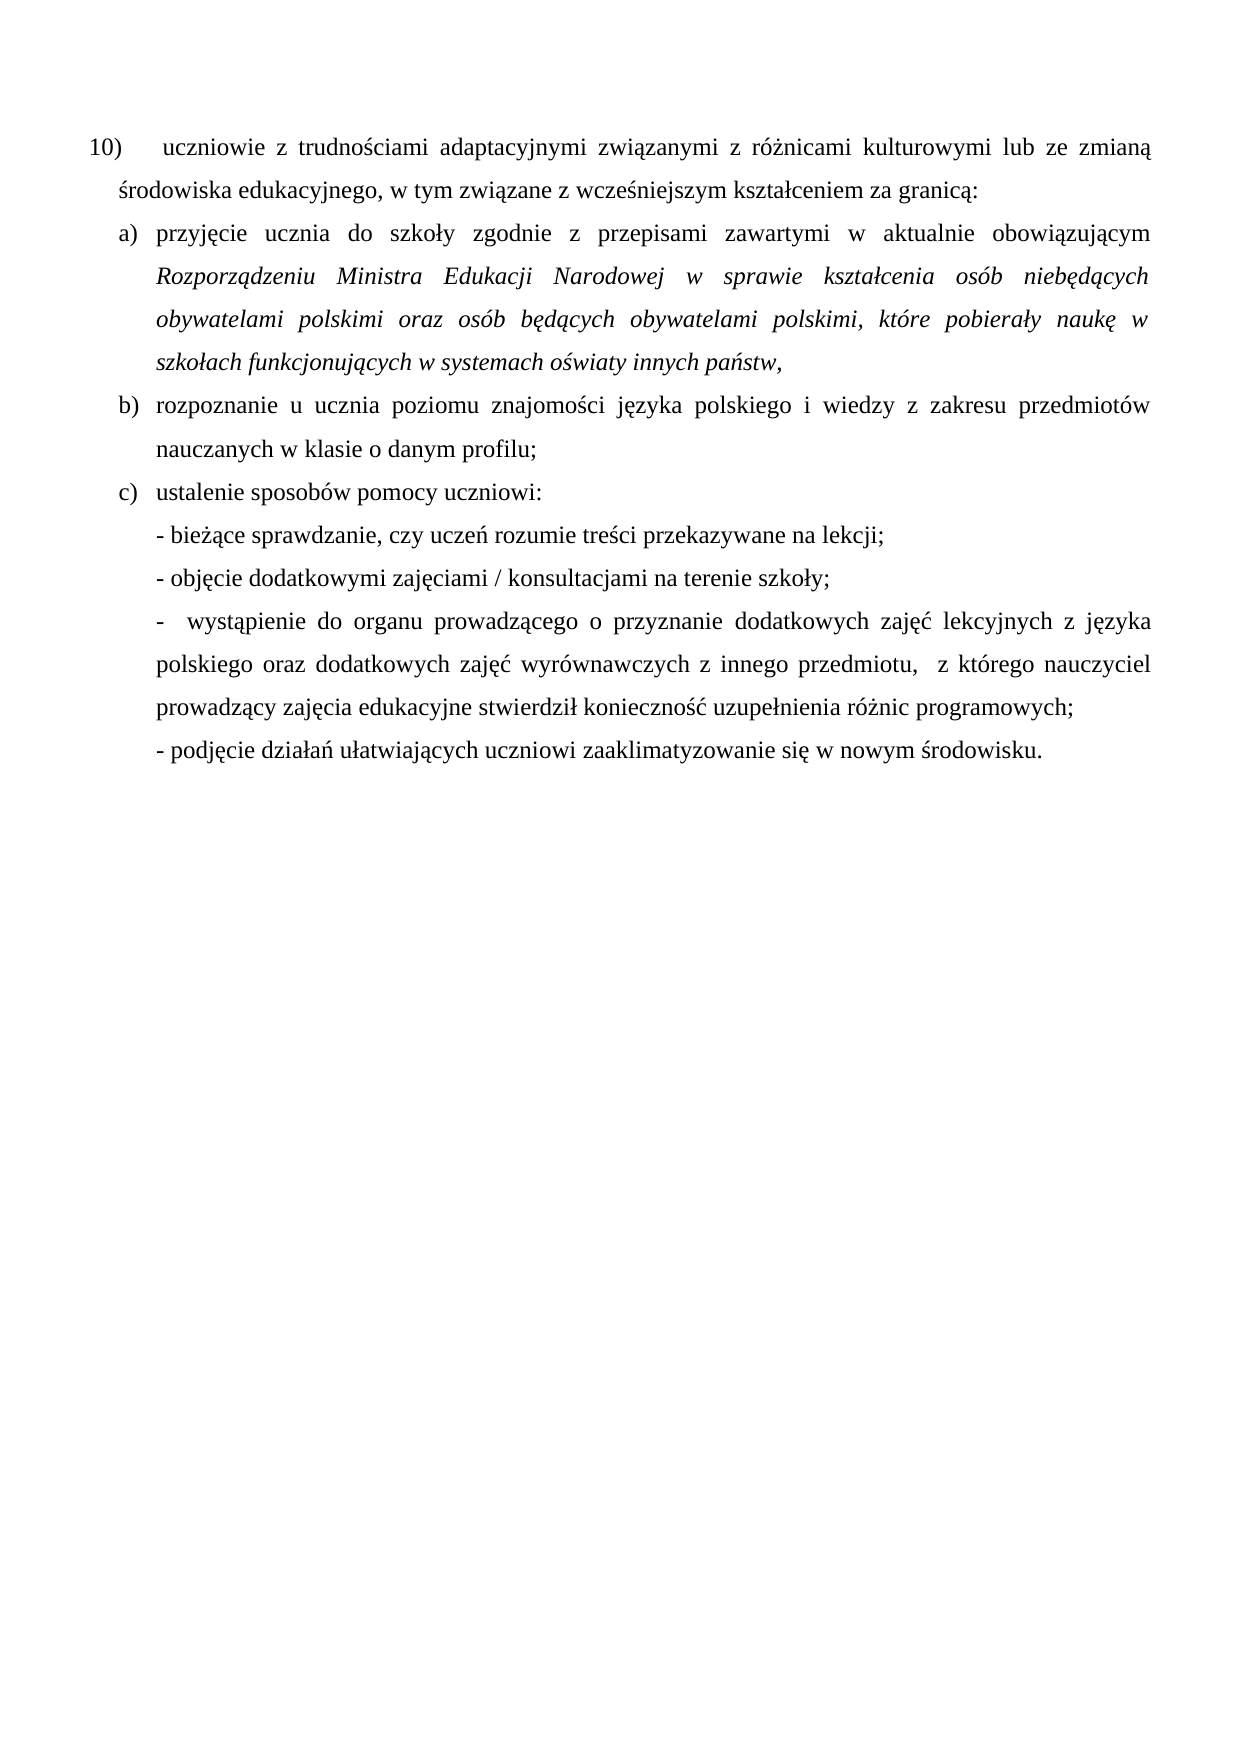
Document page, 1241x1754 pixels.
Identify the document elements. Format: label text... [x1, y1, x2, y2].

list uczniowie z trudnościami adaptacyjnymi związanymi z różnicami kulturowymi lub ze zmianą środowiska edukacyjnego, w tym związane z wcześniejszym kształceniem za granicą: [89, 132, 1152, 204]
list - bieżące sprawdzanie, czy uczeń rozumie treści przekazywane na lekcji; [156, 520, 1152, 549]
list - wystąpienie do organu prowadzącego o przyznanie dodatkowych zajęć lekcyjnych z języka polskiego oraz dodatkowych zajęć wyrównawczych z innego przedmiotu, z którego nauczyciel prowadzący zajęcia edukacyjne stwierdził konieczność uzupełnienia różnic programowych; [156, 606, 1152, 721]
list rozpoznanie u ucznia poziomu znajomości języka polskiego i wiedzy z zakresu przedmiotów nauczanych w klasie o danym profilu; [118, 391, 1152, 462]
list - objęcie dodatkowymi zajęciami / konsultacjami na terenie szkoły; [156, 563, 1152, 592]
list przyjęcie ucznia do szkoły zgodnie z przepisami zawartymi w aktualnie obowiązującym Rozporządzeniu Ministra Edukacji Narodowej w sprawie kształcenia osób niebędących obywatelami polskimi oraz osób będących obywatelami polskimi, które pobierały naukę w szkołach funkcjonujących w systemach oświaty innych państw, [118, 218, 1152, 376]
list ustalenie sposobów pomocy uczniowi: [118, 477, 1152, 506]
list - podjęcie działań ułatwiających uczniowi zaaklimatyzowanie się w nowym środowisku. [156, 736, 1152, 764]
